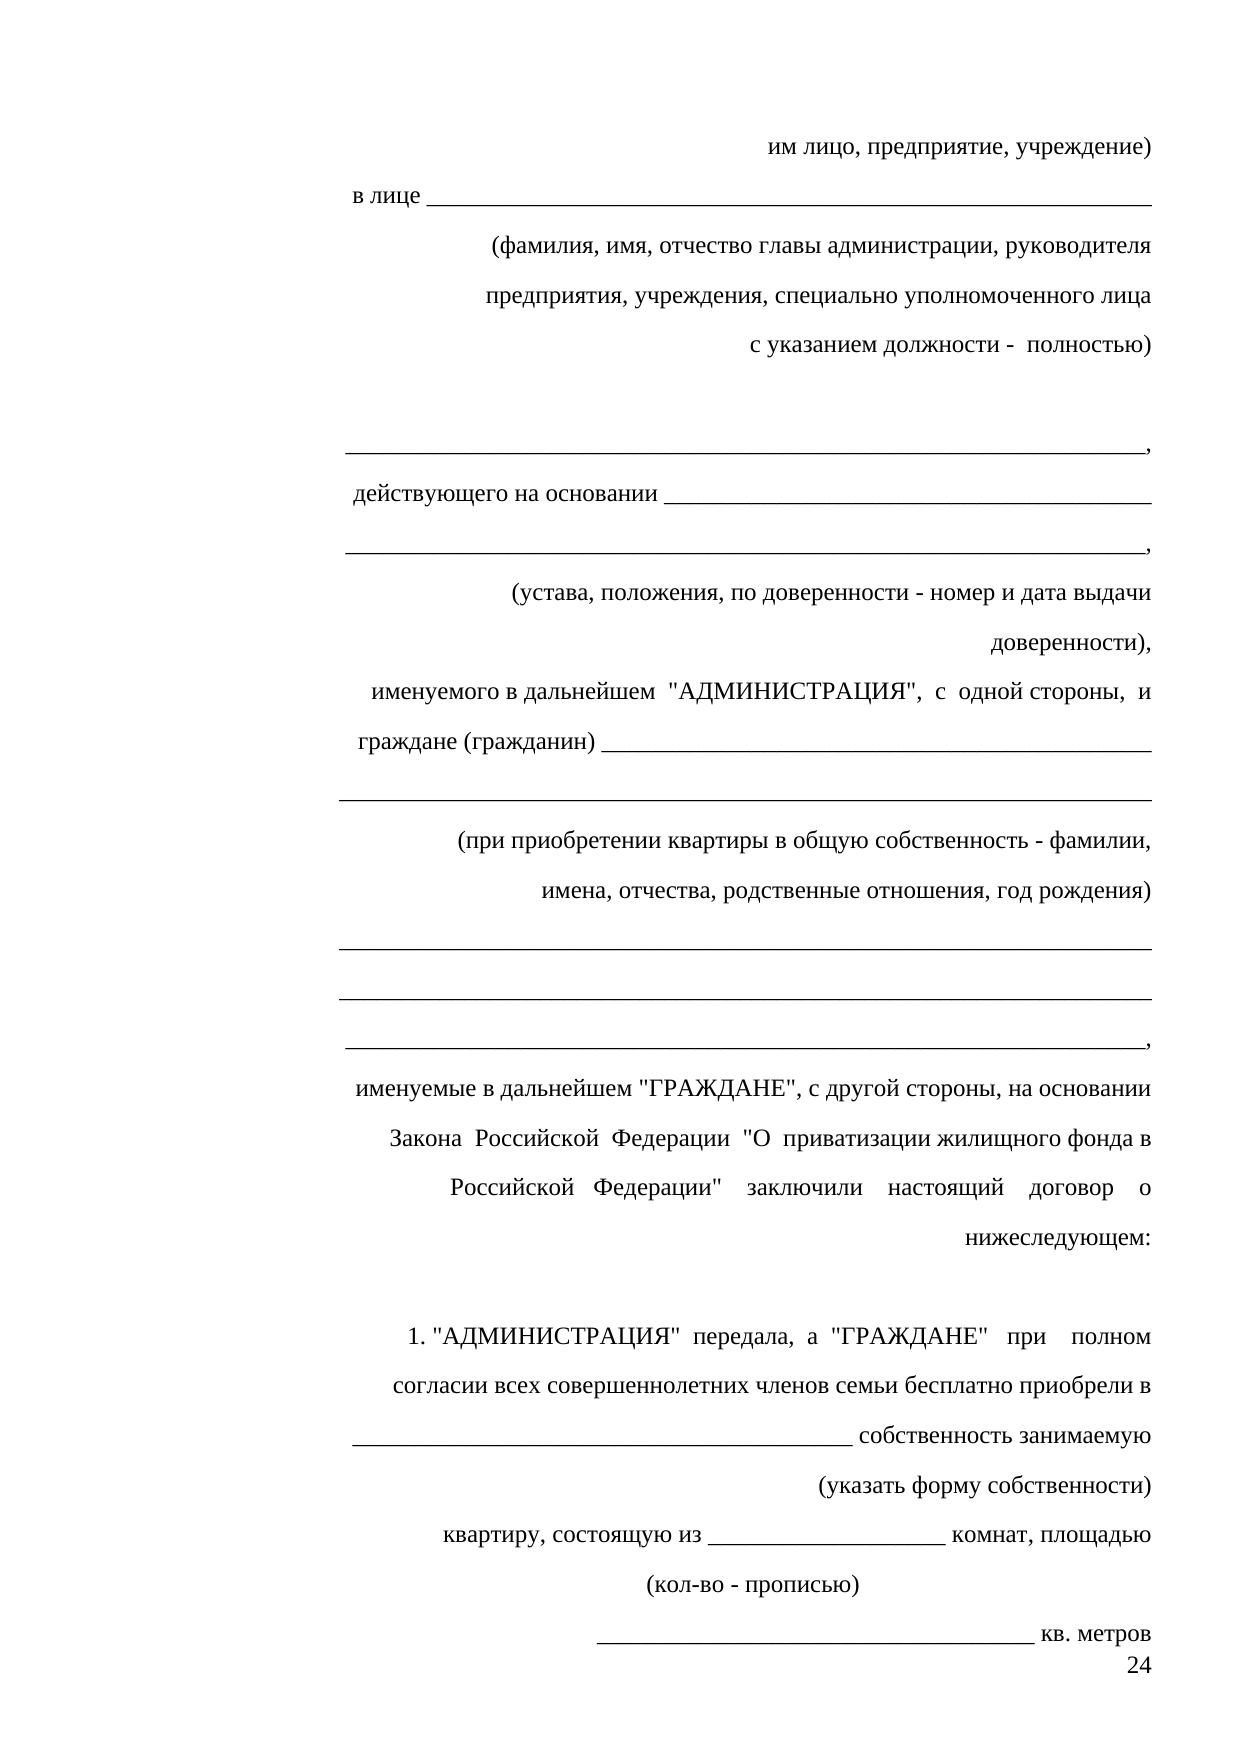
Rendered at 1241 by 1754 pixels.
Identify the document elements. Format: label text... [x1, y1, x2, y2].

text ________________________________________________________________, [148, 1023, 1152, 1052]
text доверенности), [148, 627, 1152, 656]
text (при приобретении квартиры в общую собственность - фамилии, [148, 825, 1152, 854]
text ________________________________________ собственность занимаемую [148, 1420, 1152, 1449]
text (устава, положения, по доверенности - номер и дата выдачи [148, 577, 1152, 606]
text (фамилия, имя, отчество главы администрации, руководителя [148, 230, 1152, 259]
text 1. "АДМИНИСТРАЦИЯ" передала, а "ГРАЖДАНЕ" при полном [148, 1321, 1152, 1350]
text Закона Российской Федерации "О приватизации жилищного фонда в [148, 1123, 1152, 1151]
text _________________________________________________________________ [148, 924, 1152, 953]
text с указанием должности - полностью) [148, 329, 1152, 358]
text _________________________________________________________________ [148, 974, 1152, 1003]
text предприятия, учреждения, специально уполномоченного лица [148, 280, 1152, 308]
text именуемые в дальнейшем "ГРАЖДАНЕ", с другой стороны, на основании [148, 1073, 1152, 1102]
text согласии всех совершеннолетних членов семьи бесплатно приобрели в [148, 1371, 1152, 1399]
text ________________________________________________________________, [148, 528, 1152, 556]
text имена, отчества, родственные отношения, год рождения) [148, 875, 1152, 903]
text квартиру, состоящую из ___________________ комнат, площадью [148, 1519, 1152, 1548]
text действующего на основании _______________________________________ [148, 478, 1152, 507]
text ___________________________________ кв. метров [148, 1618, 1152, 1647]
text ________________________________________________________________, [148, 428, 1152, 457]
text именуемого в дальнейшем "АДМИНИСТРАЦИЯ", с одной стороны, и [148, 676, 1152, 705]
text в лице __________________________________________________________ [148, 181, 1152, 209]
text (кол-во - прописью) [148, 1569, 1152, 1598]
text Российской Федерации" заключили настоящий договор о [148, 1172, 1152, 1201]
text им лицо, предприятие, учреждение) [148, 131, 1152, 160]
text нижеследующем: [148, 1222, 1152, 1251]
text граждане (гражданин) ____________________________________________ [148, 726, 1152, 755]
text _________________________________________________________________ [148, 776, 1152, 804]
text (указать форму собственности) [148, 1470, 1152, 1498]
